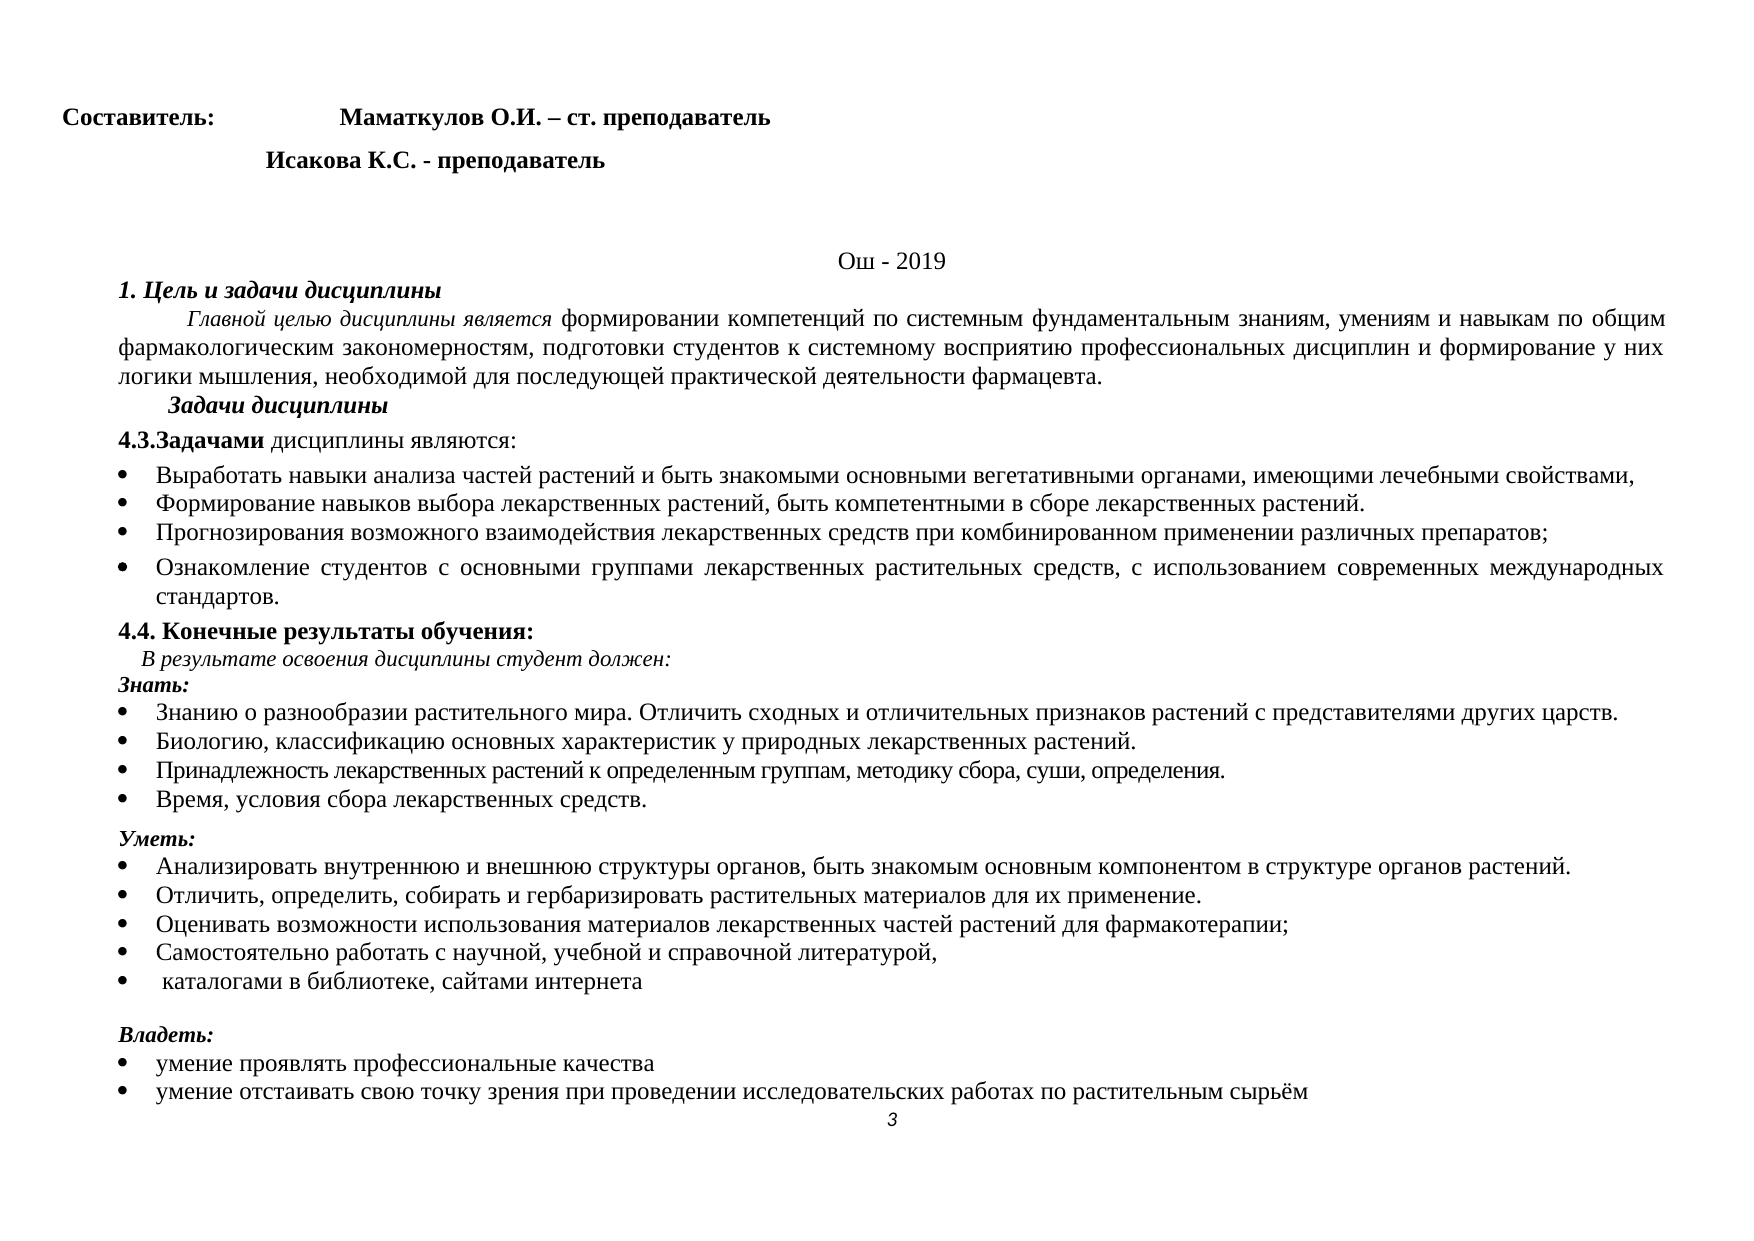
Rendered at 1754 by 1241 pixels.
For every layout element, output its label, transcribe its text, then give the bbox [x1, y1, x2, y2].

list Знанию о разнообразии растительного мира. Отличить сходных и отличительных признаков растений с представителями других царств. [118, 697, 1665, 726]
text Составитель: Маматкулов О.И. – ст. преподаватель [62, 102, 1665, 131]
text Знать: [118, 671, 1665, 697]
list Оценивать возможности использования материалов лекарственных частей растений для фармакотерапии; [118, 909, 1665, 937]
text Владеть: [118, 1021, 1665, 1048]
list Принадлежность лекарственных растений к определенным группам, методику сбора, суши, определения. [118, 755, 1665, 784]
list Формирование навыков выбора лекарственных растений, быть компетентными в сборе лекарственных растений. [118, 488, 1665, 517]
text Уметь: [118, 825, 1665, 851]
list умение отстаивать свою точку зрения при проведении исследовательских работах по растительным сырьём [118, 1076, 1665, 1105]
text 1. Цель и задачи дисциплины [118, 275, 1665, 303]
list Анализировать внутреннюю и внешнюю структуры органов, быть знакомым основным компонентом в структуре органов растений. [118, 851, 1665, 880]
list умение проявлять профессиональные качества [118, 1048, 1665, 1076]
text Главной целью дисциплины является формировании компетенций по системным фундаментальным знаниям, умениям и навыкам по общим фармакологическим закономерностям, подготовки студентов к системному восприятию профессиональных дисциплин и формирование у них логики мышления, необходимой для последующей практической деятельности фармацевта. [118, 303, 1665, 390]
text В результате освоения дисциплины студент должен: [118, 645, 1665, 671]
list Ознакомление студентов с основными группами лекарственных растительных средств, с использованием современных международных стандартов. [118, 552, 1665, 610]
list Отличить, определить, собирать и гербаризировать растительных материалов для их применение. [118, 880, 1665, 909]
list Биологию, классификацию основных характеристик у природных лекарственных растений. [118, 726, 1665, 755]
text Исакова К.С. - преподаватель [62, 145, 1665, 174]
list каталогами в библиотеке, сайтами интернета [118, 966, 1665, 995]
text Ош - 2019 [118, 246, 1665, 275]
text 4.3.Задачами дисциплины являются: [118, 425, 1665, 453]
text 4.4. Конечные результаты обучения: [118, 616, 1665, 645]
list Самостоятельно работать с научной, учебной и справочной литературой, [118, 937, 1665, 966]
list Выработать навыки анализа частей растений и быть знакомыми основными вегетативными органами, имеющими лечебными свойствами, [118, 460, 1665, 488]
text Задачи дисциплины [118, 390, 1665, 418]
list Время, условия сбора лекарственных средств. [118, 784, 1665, 812]
list Прогнозирования возможного взаимодействия лекарственных средств при комбинированном применении различных препаратов; [118, 517, 1665, 546]
